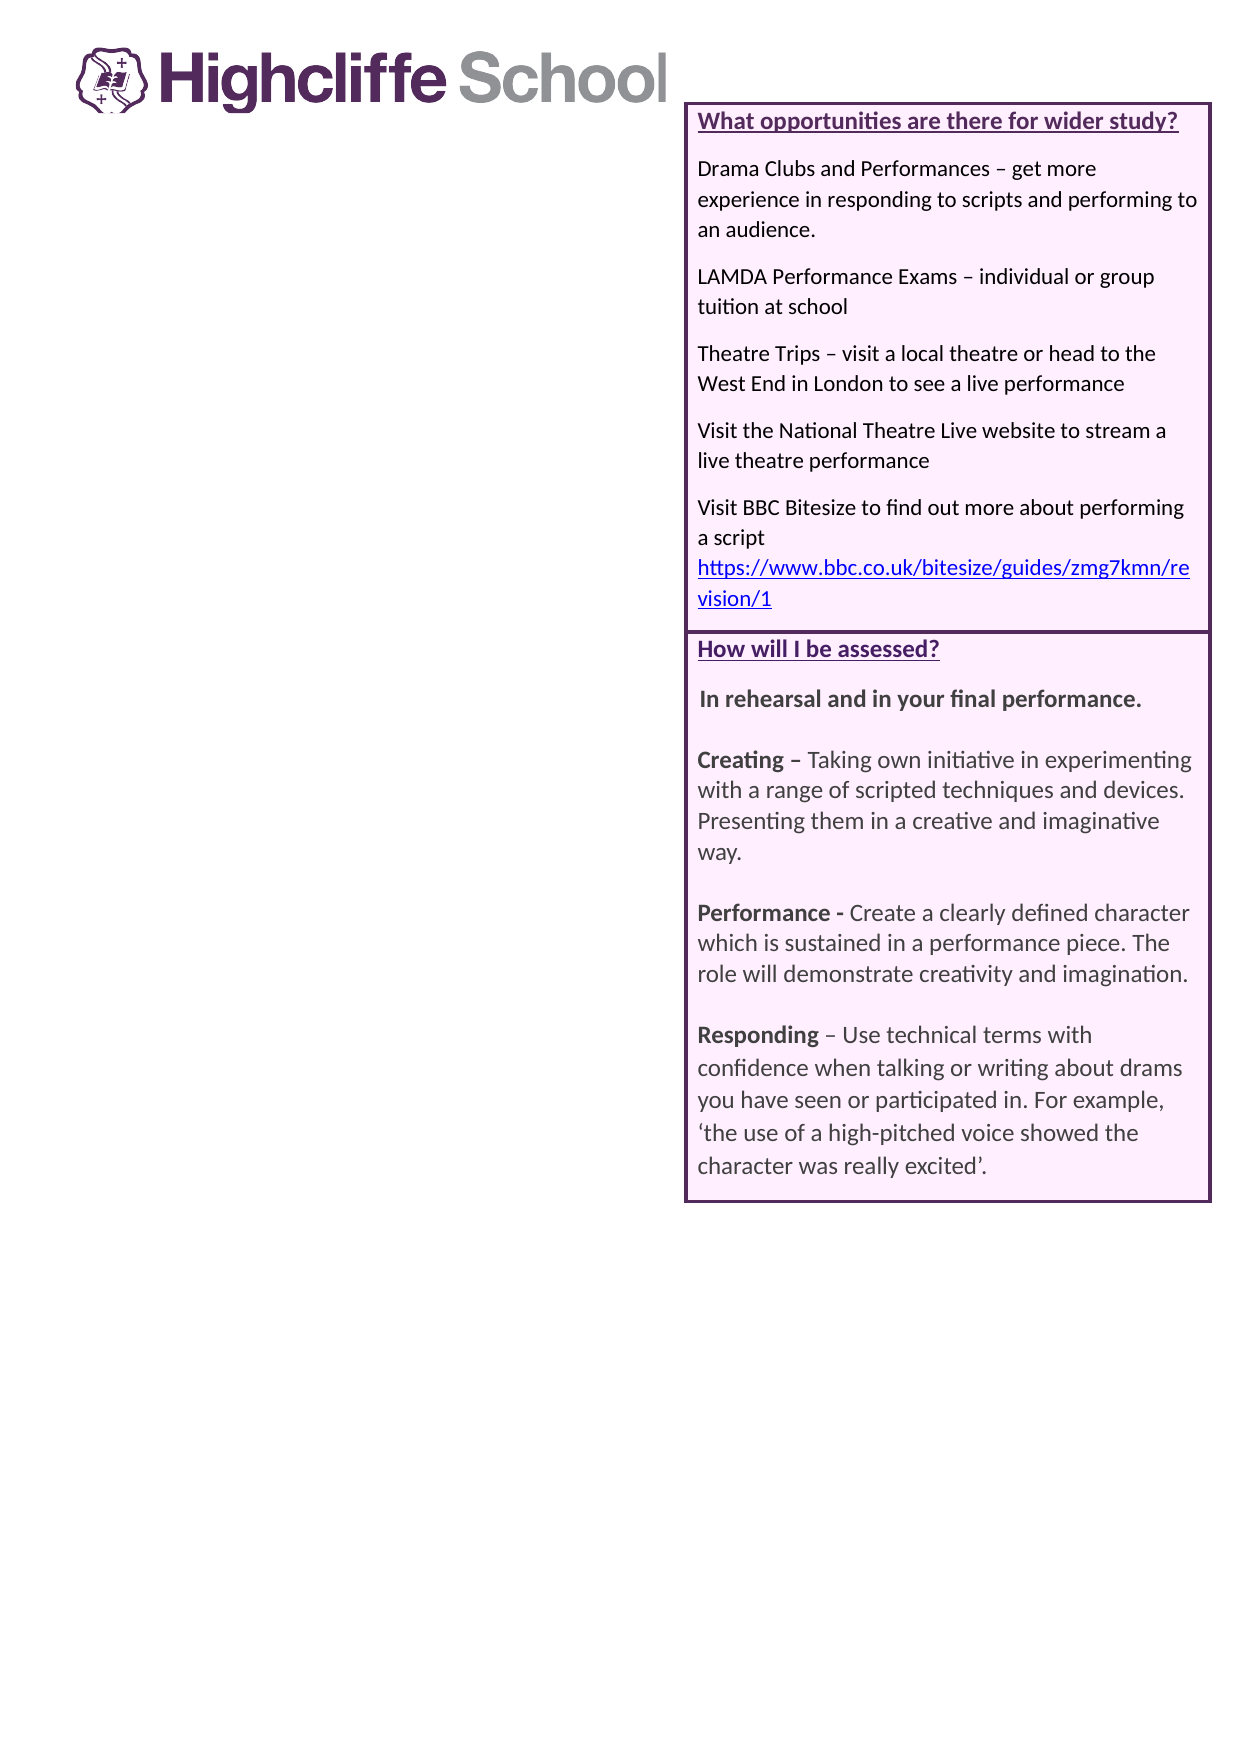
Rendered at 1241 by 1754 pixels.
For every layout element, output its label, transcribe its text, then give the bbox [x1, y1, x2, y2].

table_cell What opportunities are there for wider study? Drama Clubs and Performances – get more experience in responding to scripts and performing to an audience. LAMDA Performance Exams – individual or group tuition at school Theatre Trips – visit a local theatre or head to the West End in London to see a live performance Visit the National Theatre Live website to stream a live theatre performance Visit BBC Bitesize to find out more about performing a script https://www.bbc.co.uk/bitesize/guides/zmg7kmn/revision/1 [688, 105, 1208, 630]
table_cell How will I be assessed? In rehearsal and in your final performance. Creating – Taking own initiative in experimenting with a range of scripted techniques and devices. Presenting them in a creative and imaginative way. Performance - Create a clearly defined character which is sustained in a performance piece. The role will demonstrate creativity and imagination. Responding – Use technical terms with confidence when talking or writing about drams you have seen or participated in. For example, ‘the use of a high-pitched voice showed the character was really excited’. [688, 634, 1208, 1200]
picture [75, 47, 665, 113]
